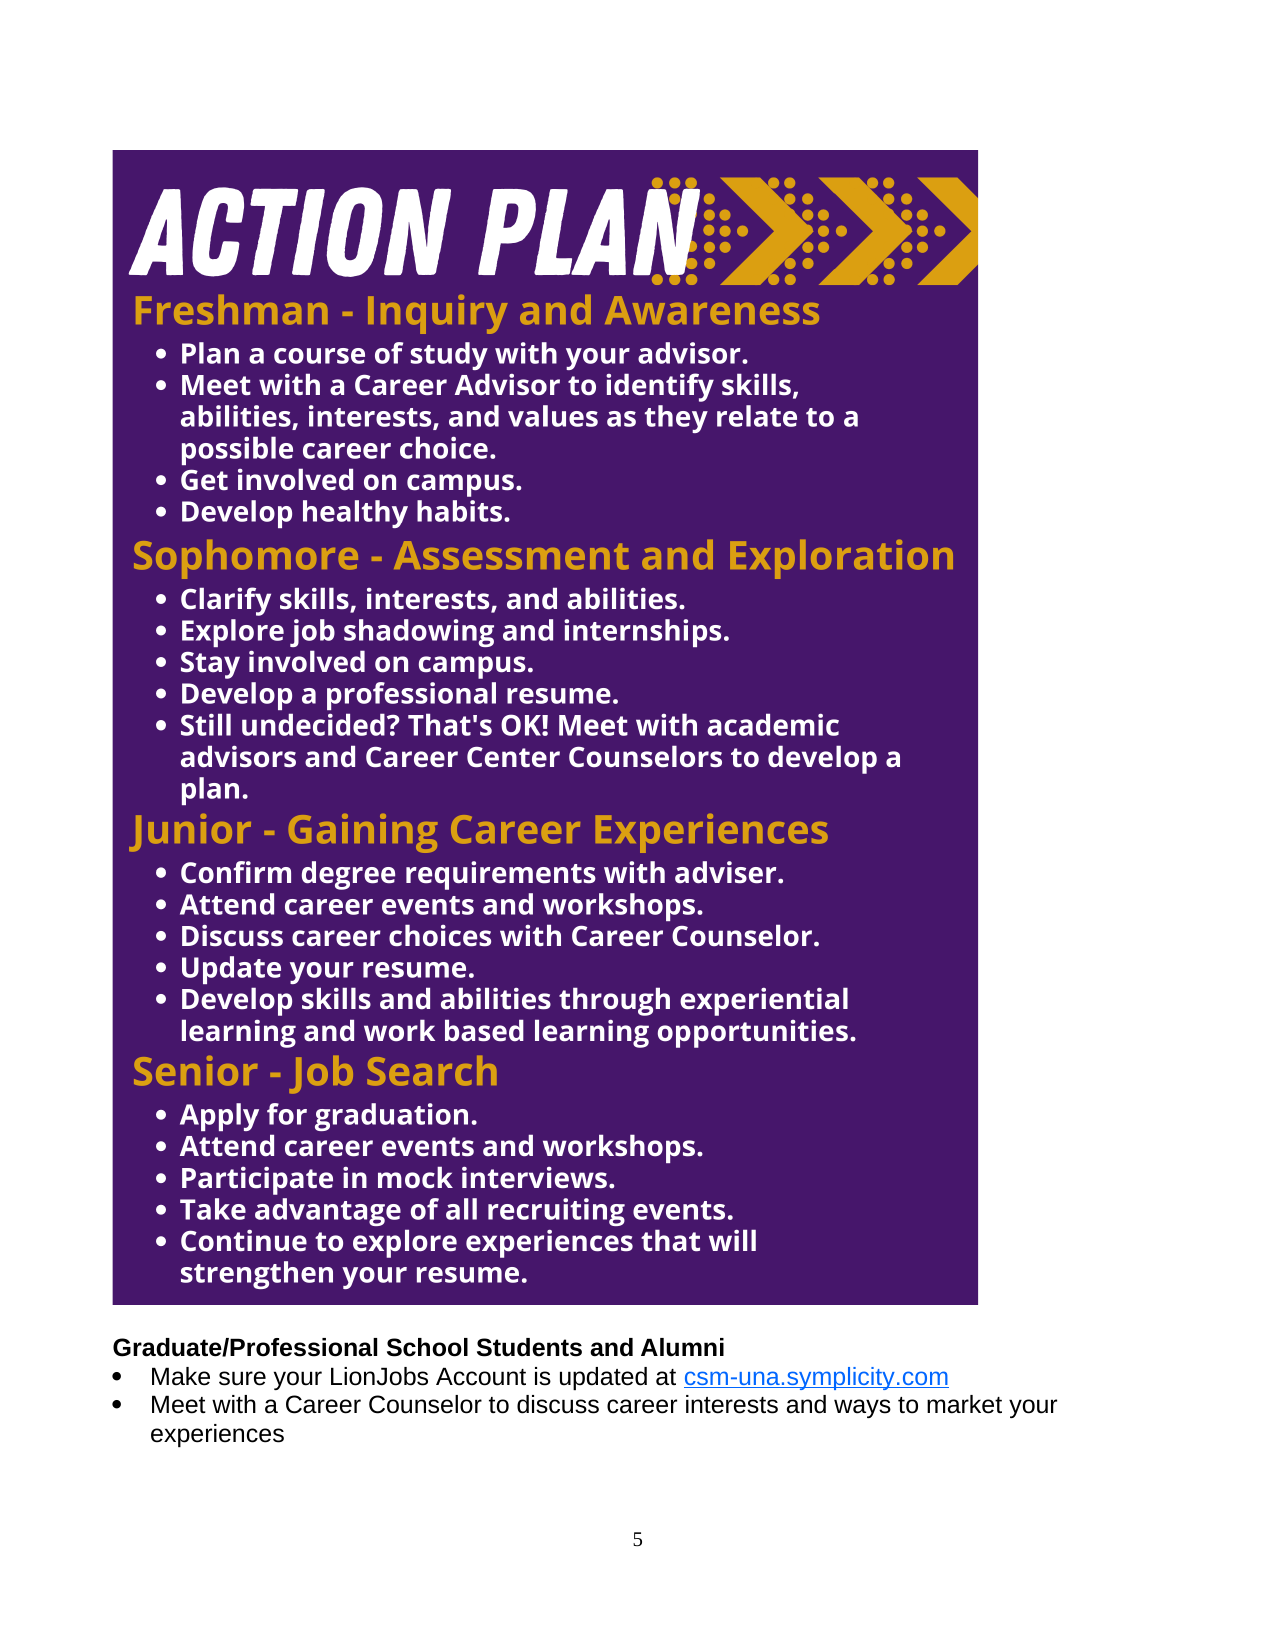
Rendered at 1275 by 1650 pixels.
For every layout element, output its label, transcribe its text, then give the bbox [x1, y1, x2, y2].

text Graduate/Professional School Students and Alumni [112, 1333, 1162, 1362]
picture [112, 150, 979, 1305]
list Meet with a Career Counselor to discuss career interests and ways to market your experiences [112, 1391, 1162, 1448]
list Make sure your LionJobs Account is updated at csm-una.symplicity.com [112, 1362, 1162, 1391]
